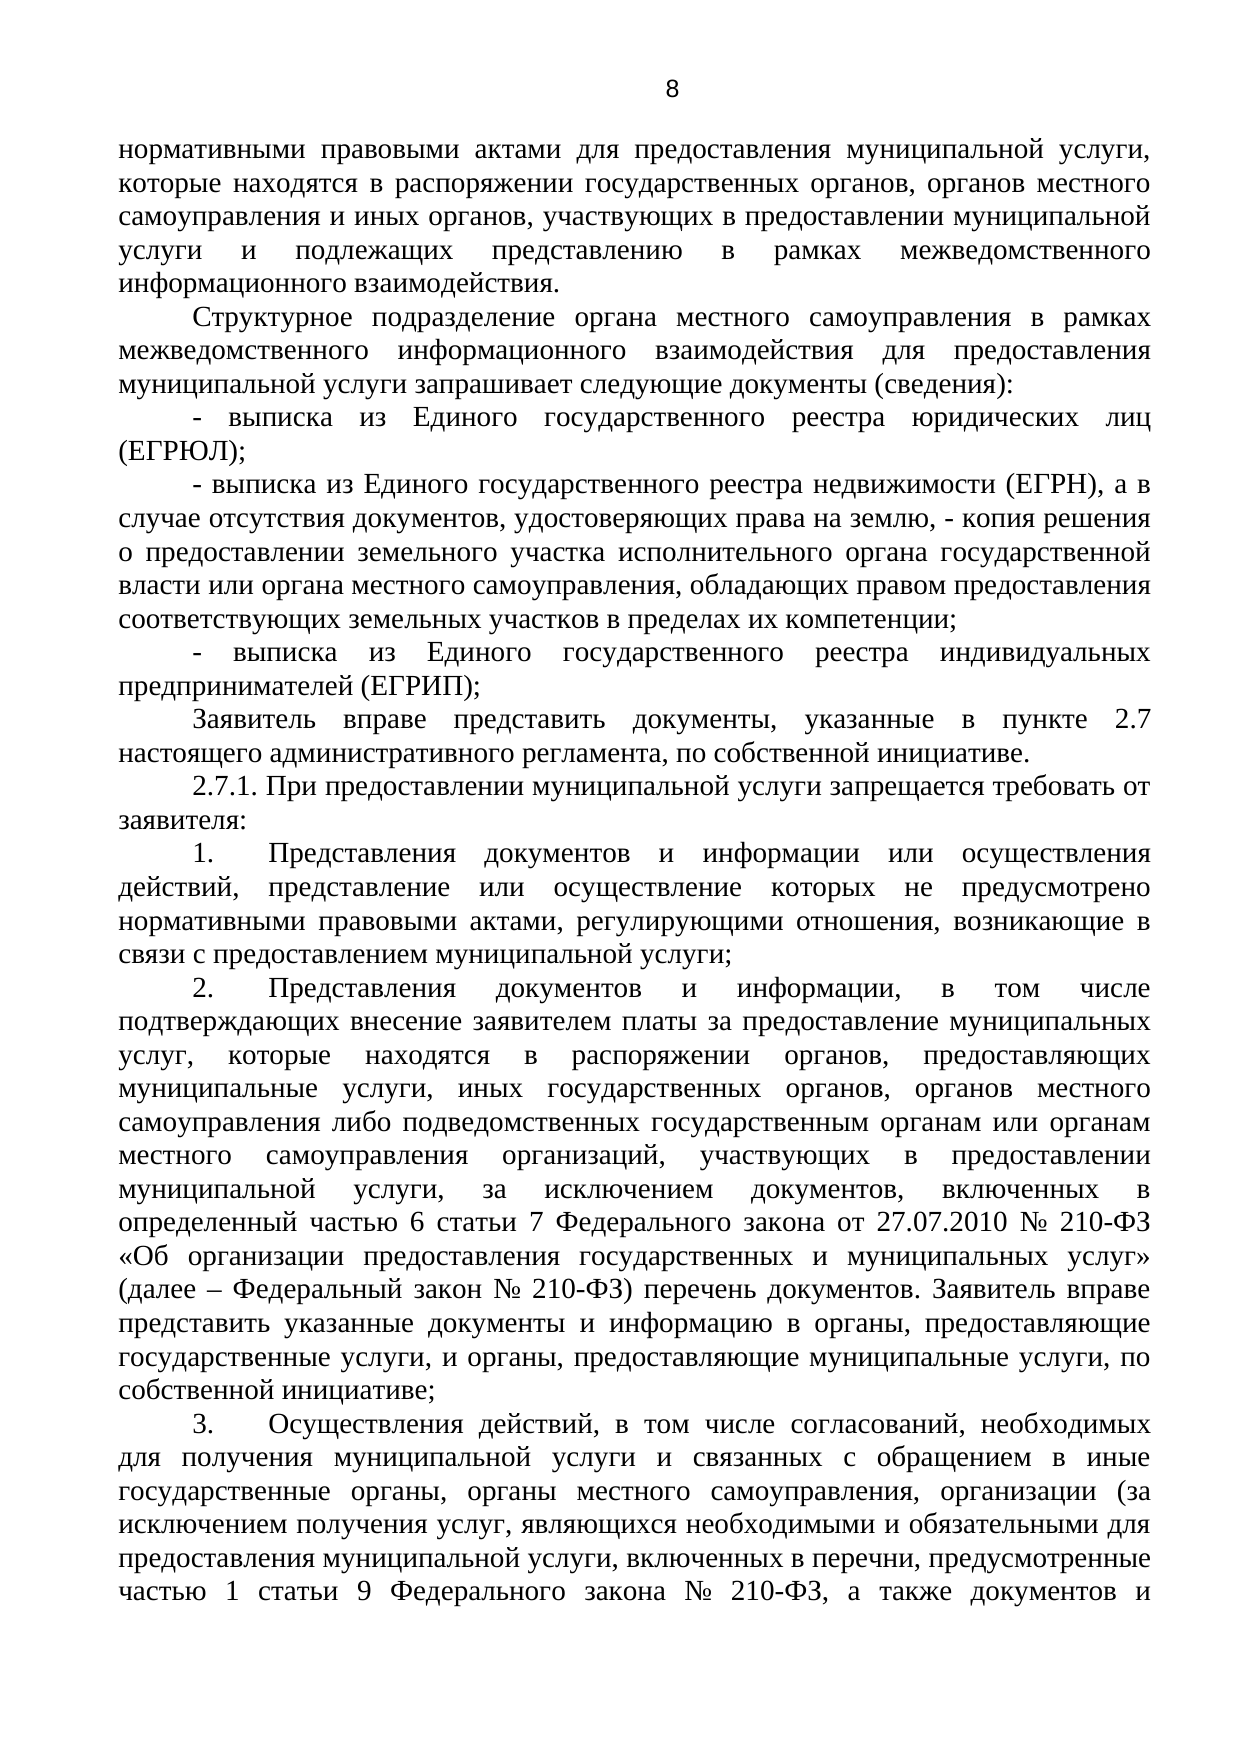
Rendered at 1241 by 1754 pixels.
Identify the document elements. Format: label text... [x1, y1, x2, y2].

text Структурное подразделение органа местного самоуправления в рамках межведомственного информационного взаимодействия для предоставления муниципальной услуги запрашивает следующие документы (сведения): [118, 299, 1152, 399]
text - выписка из Единого государственного реестра недвижимости (ЕГРН), а в случае отсутствия документов, удостоверяющих права на землю, - копия решения о предоставлении земельного участка исполнительного органа государственной власти или органа местного самоуправления, обладающих правом предоставления соответствующих земельных участков в пределах их компетенции; [118, 467, 1152, 634]
text 1. Представления документов и информации или осуществления действий, представление или осуществление которых не предусмотрено нормативными правовыми актами, регулирующими отношения, возникающие в связи с предоставлением муниципальной услуги; [118, 836, 1152, 970]
text - выписка из Единого государственного реестра юридических лиц (ЕГРЮЛ); [118, 399, 1152, 467]
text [118, 1406, 1152, 1607]
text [118, 131, 1152, 299]
text 2. Представления документов и информации, в том числе подтверждающих внесение заявителем платы за предоставление муниципальных услуг, которые находятся в распоряжении органов, предоставляющих муниципальные услуги, иных государственных органов, органов местного самоуправления либо подведомственных государственным органам или органам местного самоуправления организаций, участвующих в предоставлении муниципальной услуги, за исключением документов, включенных в определенный частью 6 статьи 7 Федерального закона от 27.07.2010 № 210-ФЗ «Об организации предоставления государственных и муниципальных услуг» (далее – Федеральный закон № 210-ФЗ) перечень документов. Заявитель вправе представить указанные документы и информацию в органы, предоставляющие государственные услуги, и органы, предоставляющие муниципальные услуги, по собственной инициативе; [118, 970, 1152, 1406]
text 2.7.1. При предоставлении муниципальной услуги запрещается требовать от заявителя: [118, 768, 1152, 836]
text - выписка из Единого государственного реестра индивидуальных предпринимателей (ЕГРИП); [118, 634, 1152, 701]
text Заявитель вправе представить документы, указанные в пункте 2.7 настоящего административного регламента, по собственной инициативе. [118, 701, 1152, 768]
